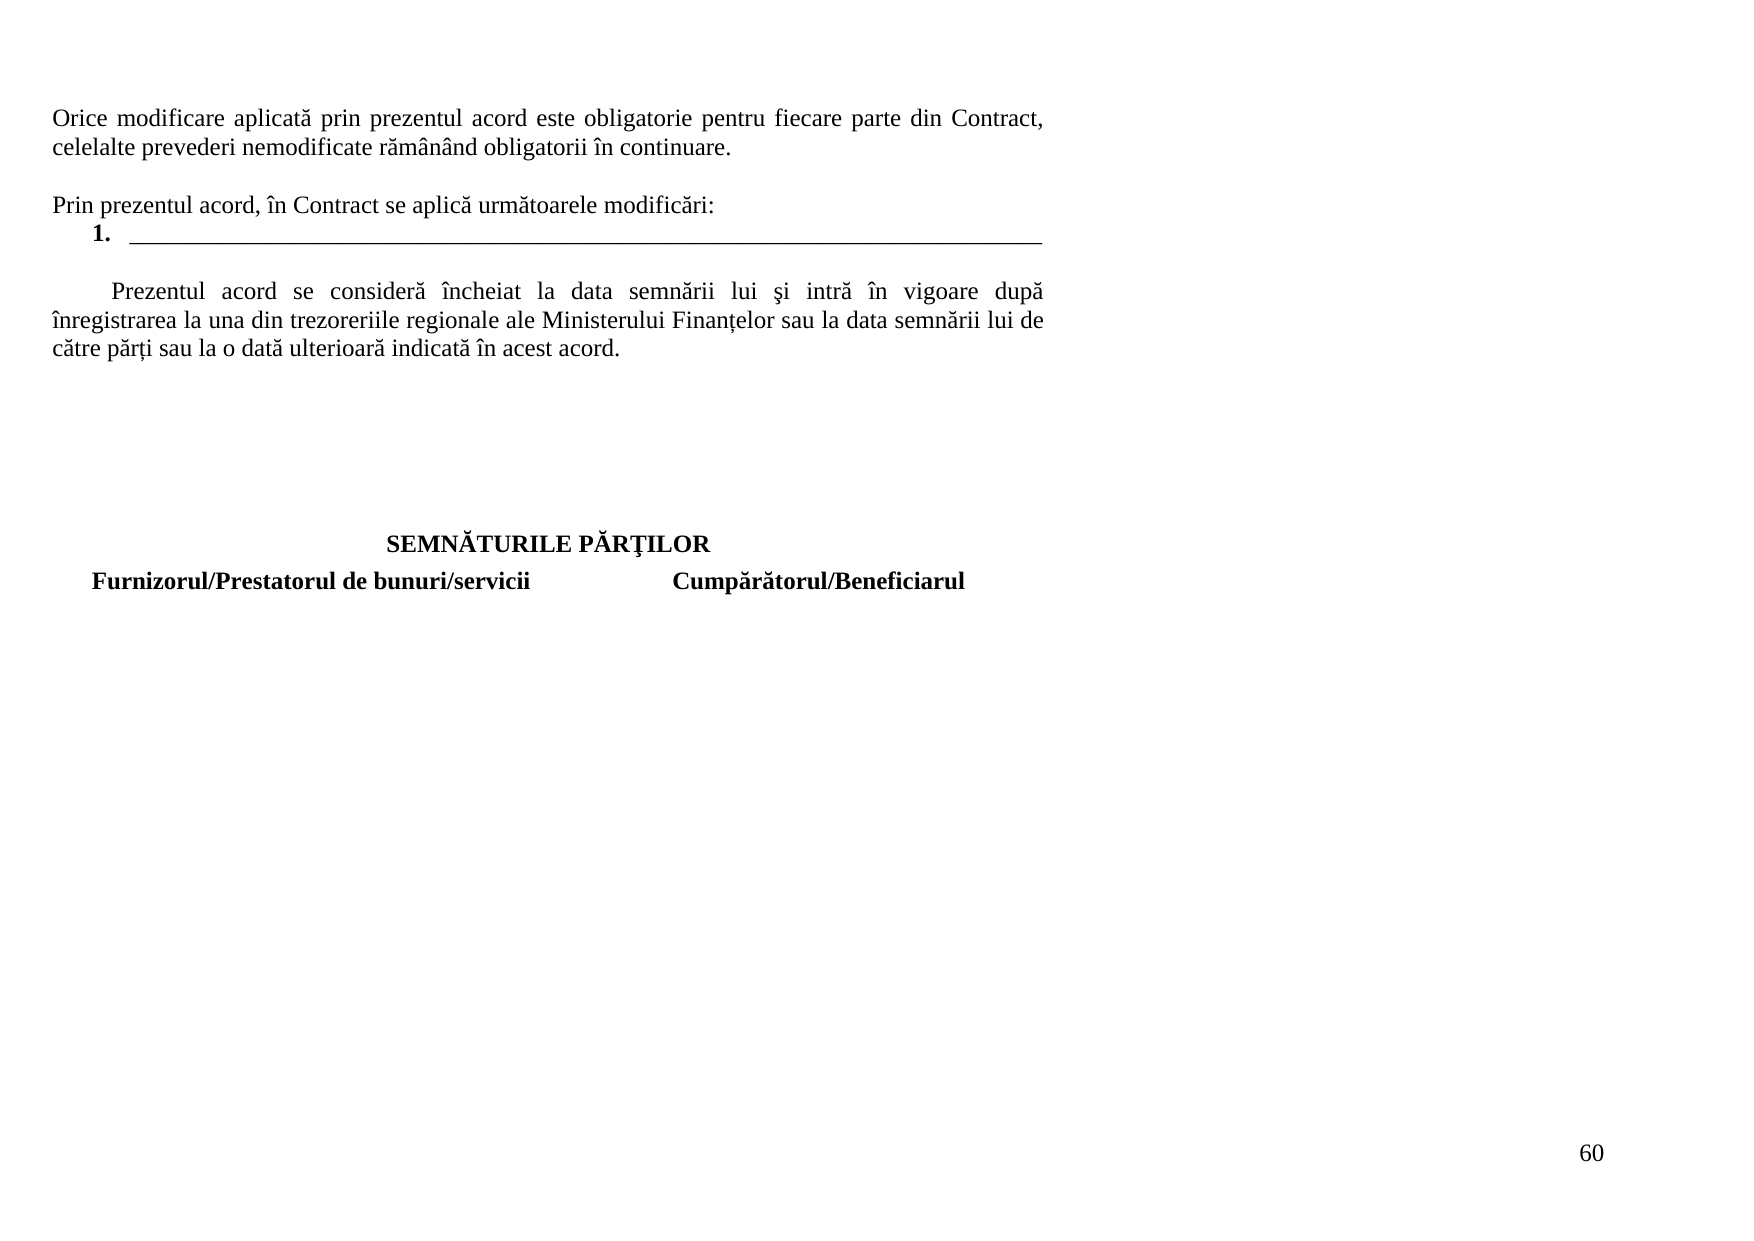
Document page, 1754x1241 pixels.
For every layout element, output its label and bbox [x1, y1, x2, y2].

table_header [30, 104, 1089, 944]
